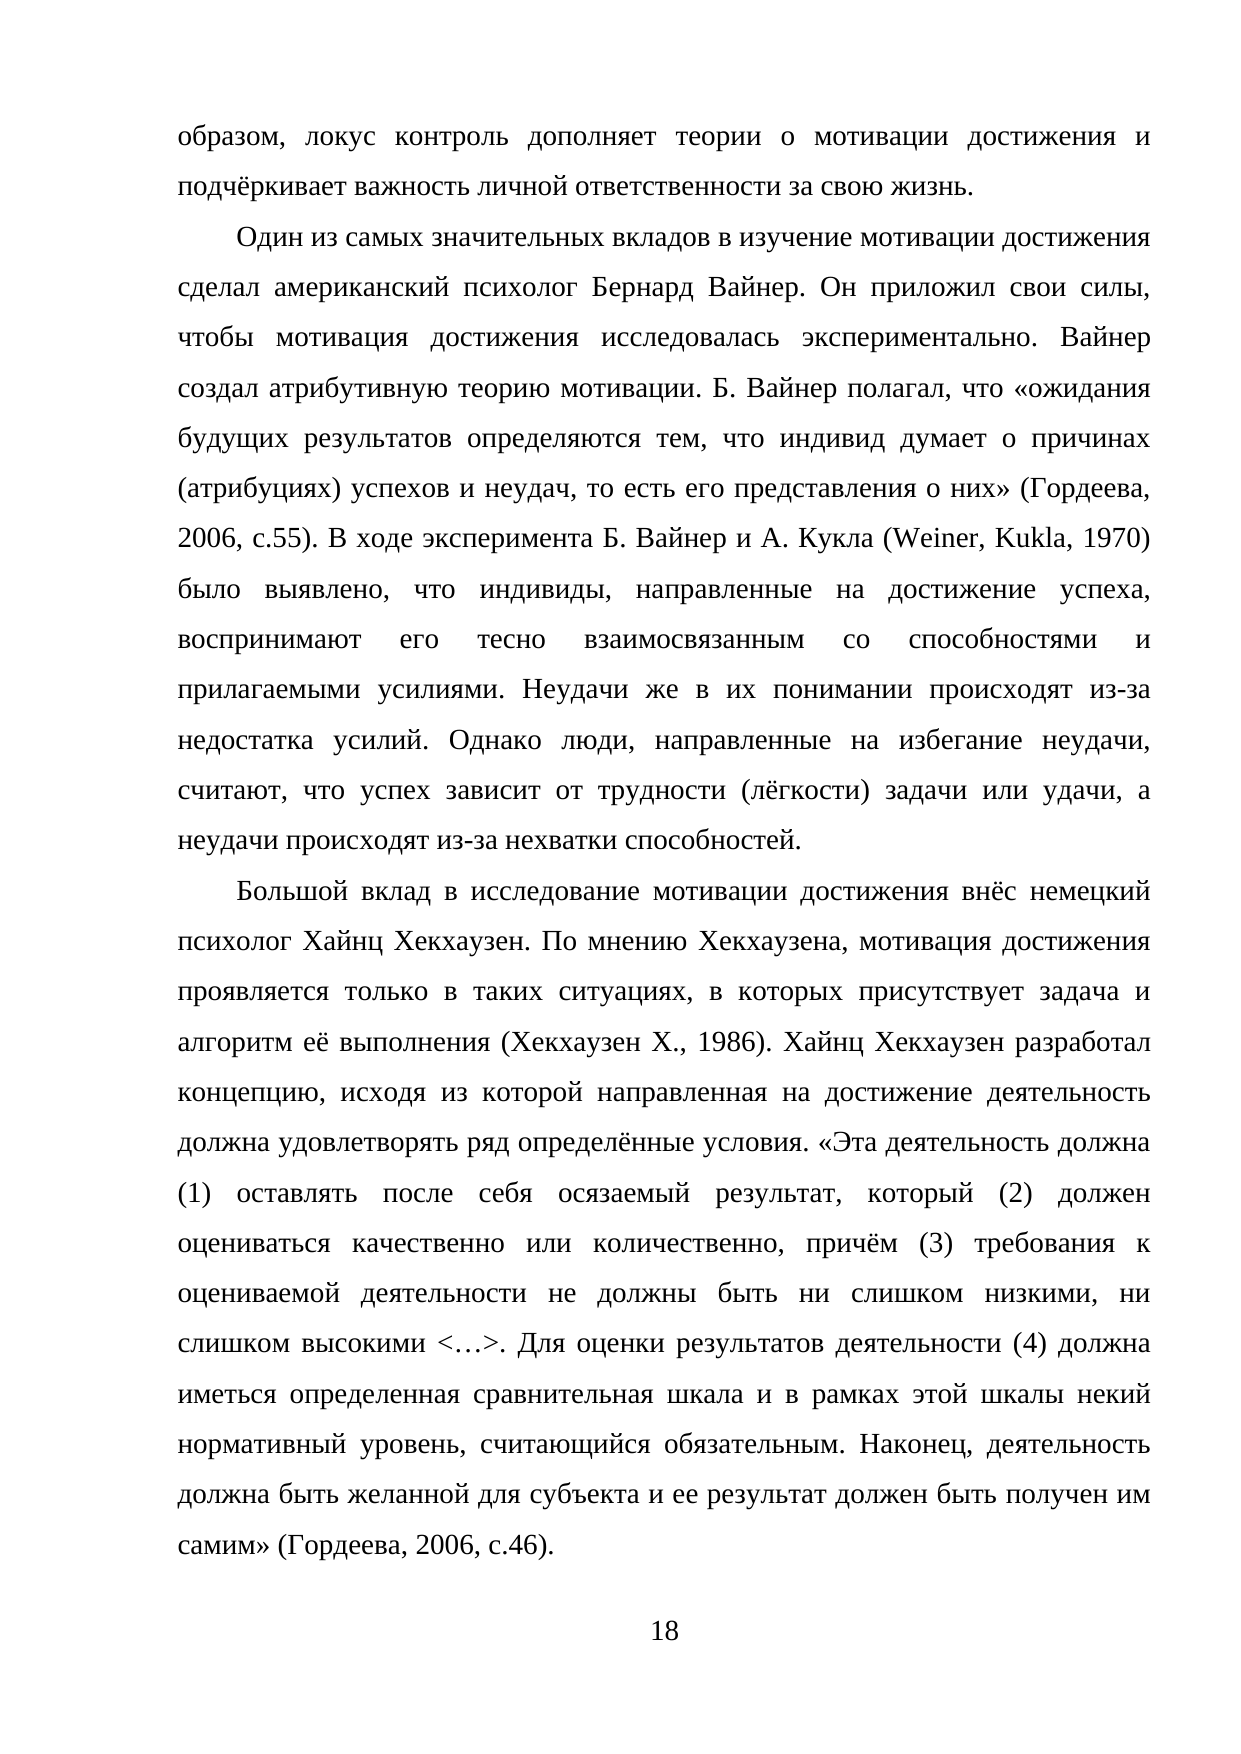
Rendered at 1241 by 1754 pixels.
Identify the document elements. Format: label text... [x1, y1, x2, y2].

text Большой вклад в исследование мотивации достижения внёс немецкий психолог Хайнц Хекхаузен. По мнению Хекхаузена, мотивация достижения проявляется только в таких ситуациях, в которых присутствует задача и алгоритм её выполнения (Хекхаузен Х., 1986). Хайнц Хекхаузен разработал концепцию, исходя из которой направленная на достижение деятельность должна удовлетворять ряд определённые условия. «Эта деятельность должна (1) оставлять после себя осязаемый результат, который (2) должен оцениваться качественно или количественно, причём (3) требования к оцениваемой деятельности не должны быть ни слишком низкими, ни слишком высокими <…>. Для оценки результатов деятельности (4) должна иметься определенная сравнительная шкала и в рамках этой шкалы некий нормативный уровень, считающийся обязательным. Наконец, деятельность должна быть желанной для субъекта и ее результат должен быть получен им самим» (Гордеева, 2006, с.46). [177, 873, 1152, 1560]
text Один из самых значительных вкладов в изучение мотивации достижения сделал американский психолог Бернард Вайнер. Он приложил свои силы, чтобы мотивация достижения исследовалась экспериментально. Вайнер создал атрибутивную теорию мотивации. Б. Вайнер полагал, что «ожидания будущих результатов определяются тем, что индивид думает о причинах (атрибуциях) успехов и неудач, то есть его представления о них» (Гордеева, 2006, с.55). В ходе эксперимента Б. Вайнер и А. Кукла (Weiner, Kukla, 1970) было выявлено, что индивиды, направленные на достижение успеха, воспринимают его тесно взаимосвязанным со способностями и прилагаемыми усилиями. Неудачи же в их понимании происходят из-за недостатка усилий. Однако люди, направленные на избегание неудачи, считают, что успех зависит от трудности (лёгкости) задачи или удачи, а неудачи происходят из-за нехватки способностей. [177, 219, 1152, 856]
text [177, 118, 1152, 202]
